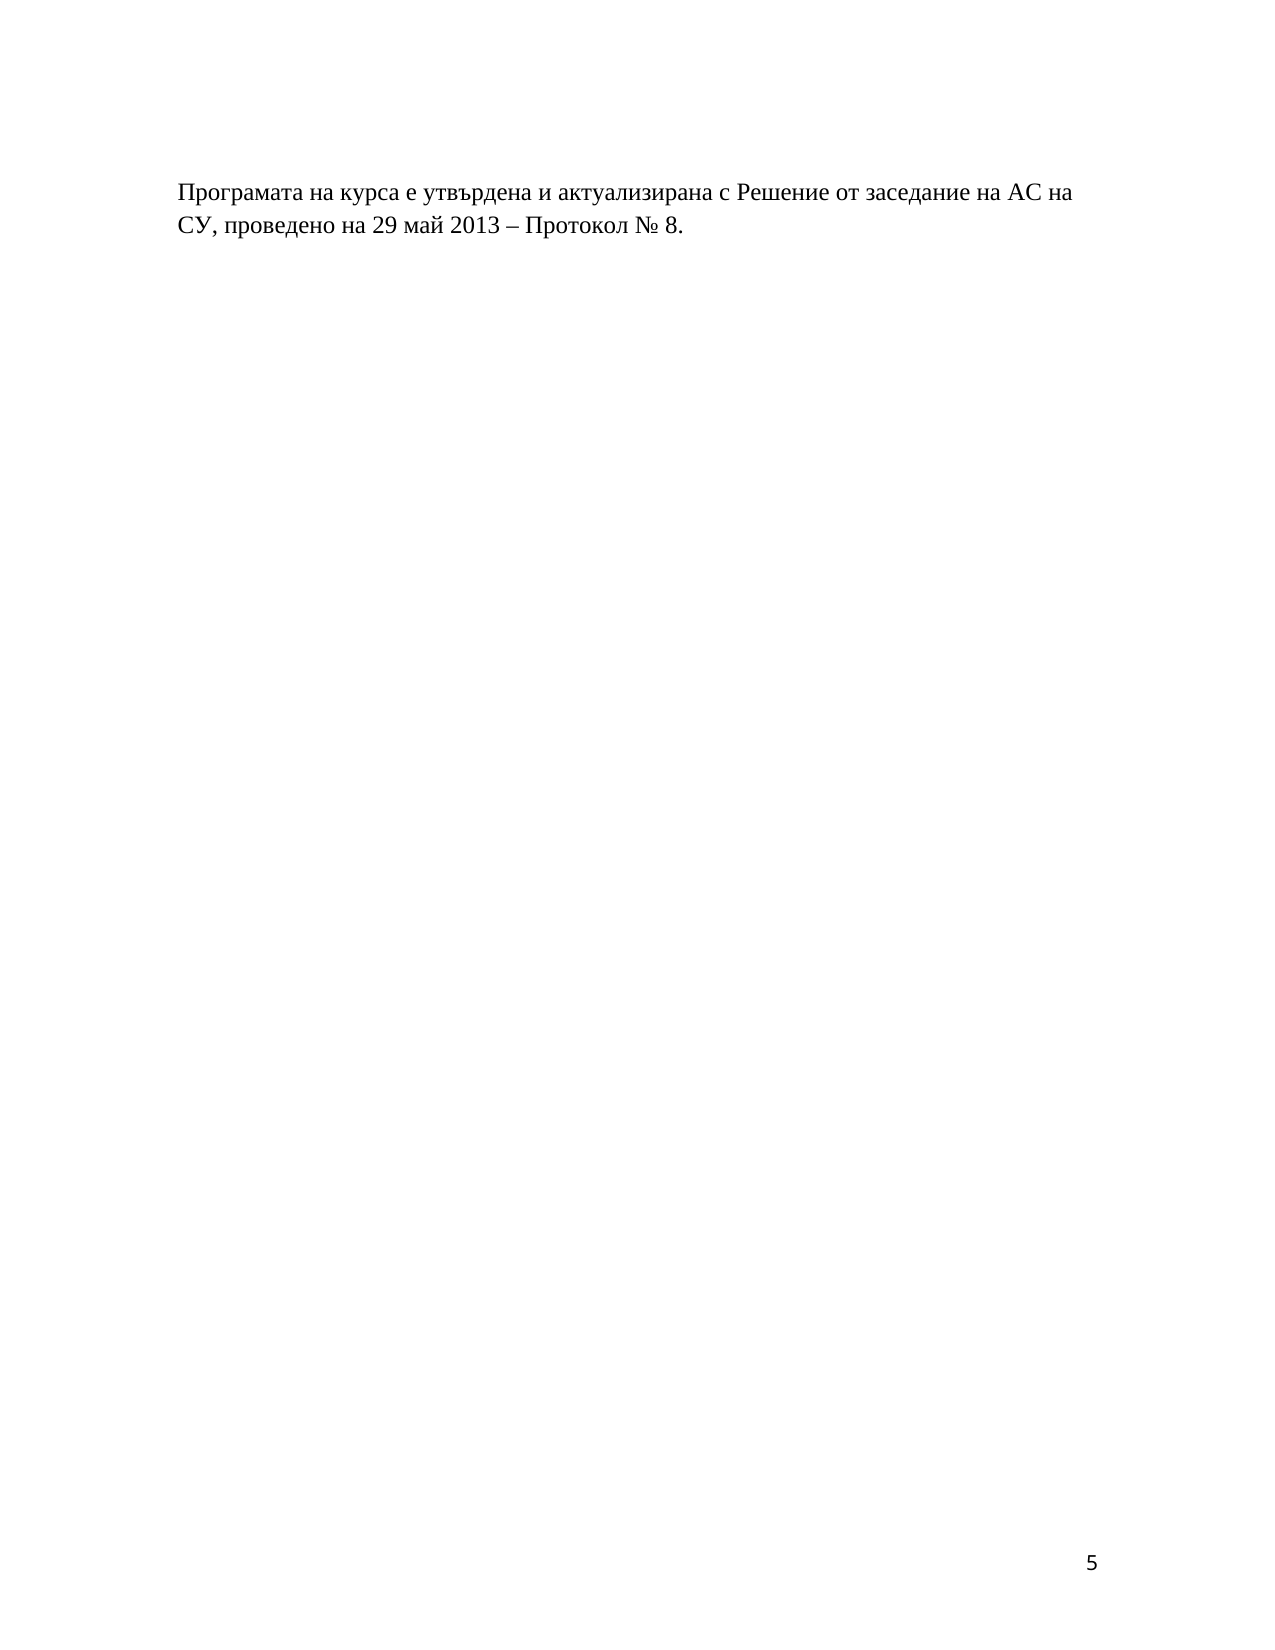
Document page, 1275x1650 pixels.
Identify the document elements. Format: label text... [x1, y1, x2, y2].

text Програмата на курса е утвърдена и актуализирана с Решение от заседание на АС на СУ, проведено на 29 май 2013 – Протокол № 8. [177, 177, 1098, 239]
